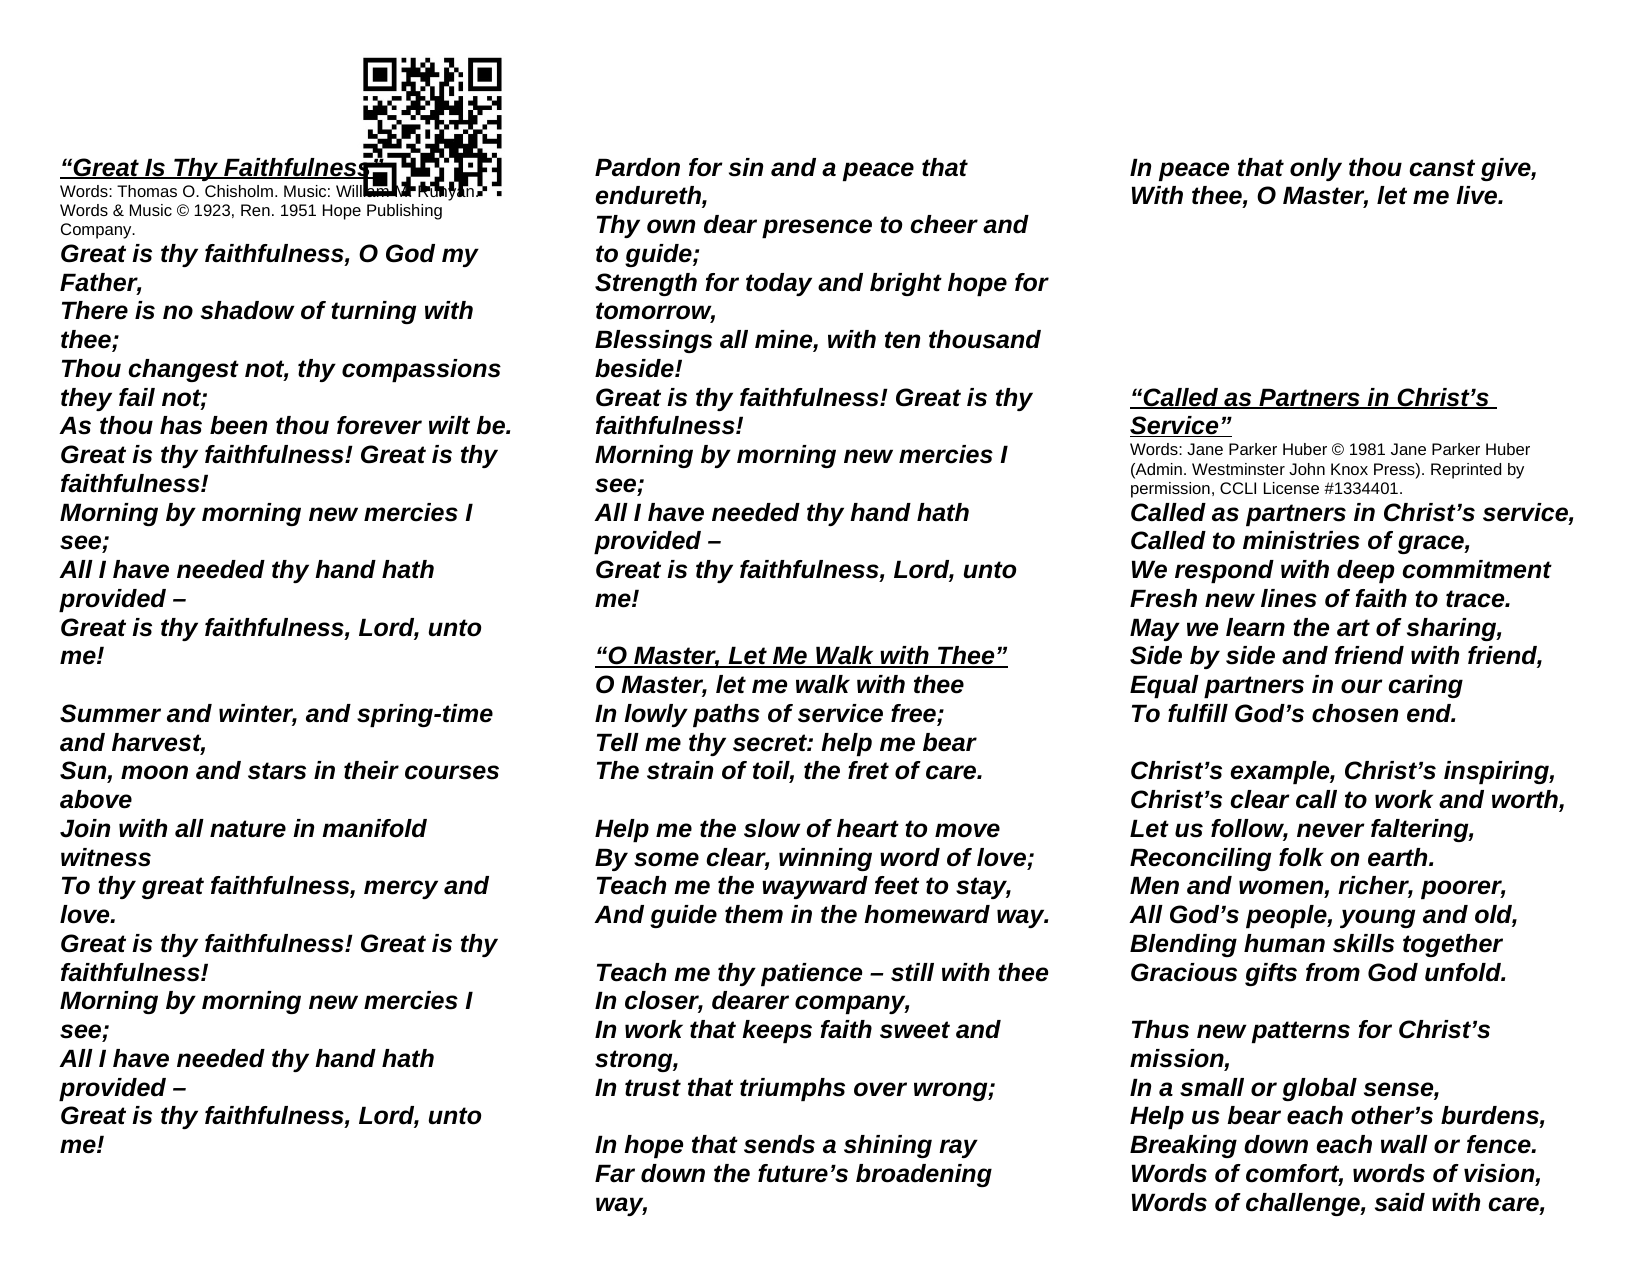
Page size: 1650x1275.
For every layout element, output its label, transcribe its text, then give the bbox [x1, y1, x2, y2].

text Summer and winter, and spring-time and harvest, [60, 699, 520, 756]
text In lowly paths of service free; [595, 699, 1055, 728]
text “Called as Partners in Christ’s Service” [1130, 383, 1590, 440]
text “O Master, Let Me Walk with Thee” [595, 641, 1055, 670]
text Thy own dear presence to cheer and to guide; [595, 210, 1055, 268]
text There is no shadow of turning with thee; [60, 296, 520, 354]
text Sun, moon and stars in their courses above [60, 756, 520, 814]
text Great is thy faithfulness, O God my Father, [60, 239, 520, 296]
text To thy great faithfulness, mercy and love. [60, 871, 520, 929]
text And guide them in the homeward way. [595, 900, 1055, 929]
text O Master, let me walk with thee [595, 670, 1055, 699]
text In work that keeps faith sweet and strong, [595, 1015, 1055, 1073]
text Pardon for sin and a peace that endureth, [595, 153, 1055, 210]
text Great is thy faithfulness, Lord, unto me! [60, 613, 520, 670]
text Great is thy faithfulness! Great is thy faithfulness! [60, 440, 520, 498]
text May we learn the art of sharing, [1130, 613, 1590, 641]
text Fresh new lines of faith to trace. [1130, 584, 1590, 613]
text In a small or global sense, [1130, 1073, 1590, 1101]
text As thou has been thou forever wilt be. [60, 411, 520, 440]
text All I have needed thy hand hath provided – [60, 1044, 520, 1101]
text Strength for today and bright hope for tomorrow, [595, 268, 1055, 325]
text We respond with deep commitment [1130, 555, 1590, 584]
text All I have needed thy hand hath provided – [595, 498, 1055, 555]
text Gracious gifts from God unfold. [1130, 958, 1590, 986]
text Called as partners in Christ’s service, [1130, 498, 1590, 526]
text In peace that only thou canst give, [1130, 153, 1590, 181]
text Teach me the wayward feet to stay, [595, 871, 1055, 900]
text Morning by morning new mercies I see; [595, 440, 1055, 498]
text In closer, dearer company, [595, 986, 1055, 1015]
text Teach me thy patience – still with thee [595, 958, 1055, 986]
text The strain of toil, the fret of care. [595, 756, 1055, 785]
text Christ’s example, Christ’s inspiring, [1130, 756, 1590, 785]
text Great is thy faithfulness! Great is thy faithfulness! [595, 383, 1055, 440]
text Christ’s clear call to work and worth, [1130, 785, 1590, 814]
text Morning by morning new mercies I see; [60, 498, 520, 555]
text In trust that triumphs over wrong; [595, 1073, 1055, 1101]
text All God’s people, young and old, [1130, 900, 1590, 929]
text Morning by morning new mercies I see; [60, 986, 520, 1044]
text Great is thy faithfulness, Lord, unto me! [60, 1101, 520, 1159]
text Words: Thomas O. Chisholm. Music: William M. Runyan. Words & Music © 1923, Ren. 1951 Hope Publishing Company. [60, 181, 520, 239]
text “Great Is Thy Faithfulness” [60, 153, 520, 181]
text Thus new patterns for Christ’s mission, [1130, 1015, 1590, 1073]
text Side by side and friend with friend, [1130, 641, 1590, 670]
text Tell me thy secret: help me bear [595, 728, 1055, 756]
text Great is thy faithfulness! Great is thy faithfulness! [60, 929, 520, 986]
text By some clear, winning word of love; [595, 843, 1055, 871]
text All I have needed thy hand hath provided – [60, 555, 520, 613]
text Far down the future’s broadening way, [595, 1159, 1055, 1216]
text In hope that sends a shining ray [595, 1130, 1055, 1159]
text Equal partners in our caring [1130, 670, 1590, 699]
text Blessings all mine, with ten thousand beside! [595, 325, 1055, 383]
text Called to ministries of grace, [1130, 526, 1590, 555]
text Breaking down each wall or fence. [1130, 1130, 1590, 1159]
text Join with all nature in manifold witness [60, 814, 520, 871]
text Words of comfort, words of vision, [1130, 1159, 1590, 1188]
picture [346, 49, 519, 153]
text Help us bear each other’s burdens, [1130, 1101, 1590, 1130]
text Men and women, richer, poorer, [1130, 871, 1590, 900]
text Thou changest not, thy compassions they fail not; [60, 354, 520, 411]
text Blending human skills together [1130, 929, 1590, 958]
text Words of challenge, said with care, [1130, 1188, 1590, 1216]
text Reconciling folk on earth. [1130, 843, 1590, 871]
text With thee, O Master, let me live. [1130, 181, 1590, 210]
text Great is thy faithfulness, Lord, unto me! [595, 555, 1055, 613]
text Help me the slow of heart to move [595, 814, 1055, 843]
text Let us follow, never faltering, [1130, 814, 1590, 843]
text To fulfill God’s chosen end. [1130, 699, 1590, 728]
text Words: Jane Parker Huber © 1981 Jane Parker Huber (Admin. Westminster John Knox Press). Reprinted by permission, CCLI License #1334401. [1130, 440, 1590, 498]
